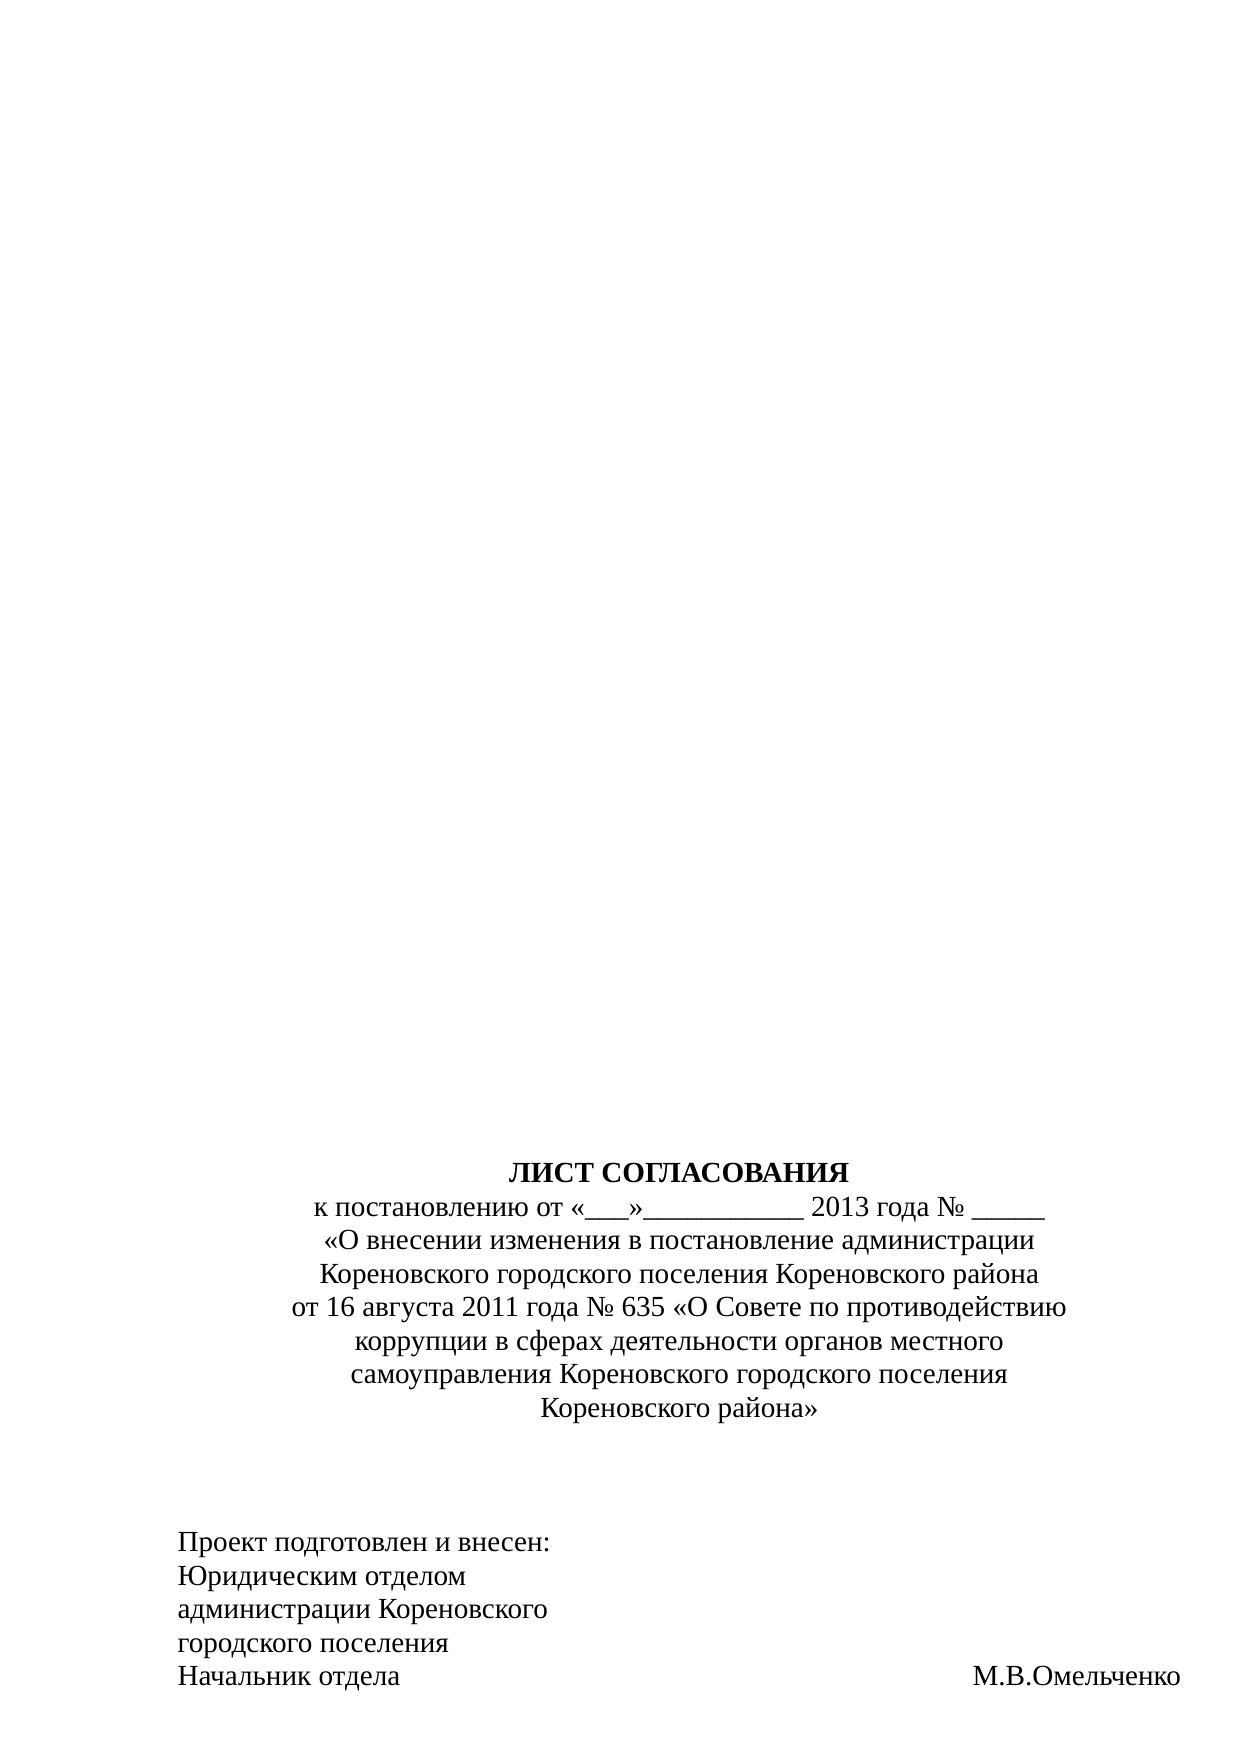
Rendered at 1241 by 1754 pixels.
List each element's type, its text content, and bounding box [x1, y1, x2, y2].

text Юридическим отделом [177, 1558, 1181, 1591]
text Кореновского городского поселения Кореновского района [177, 1256, 1181, 1289]
text Проект подготовлен и внесен: [177, 1524, 1181, 1558]
text Кореновского района» [177, 1390, 1181, 1423]
text городского поселения [177, 1625, 1181, 1658]
text ЛИСТ СОГЛАСОВАНИЯ [177, 1155, 1181, 1189]
text «О внесении изменения в постановление администрации [177, 1222, 1181, 1256]
text администрации Кореновского [177, 1591, 1181, 1625]
text от 16 августа 2011 года № 635 «О Совете по противодействию [177, 1289, 1181, 1323]
text коррупции в сферах деятельности органов местного [177, 1323, 1181, 1356]
text к постановлению от «___»___________ 2013 года № _____ [177, 1189, 1181, 1222]
text самоуправления Кореновского городского поселения [177, 1356, 1181, 1390]
text Начальник отдела М.В.Омельченко [177, 1658, 1181, 1692]
